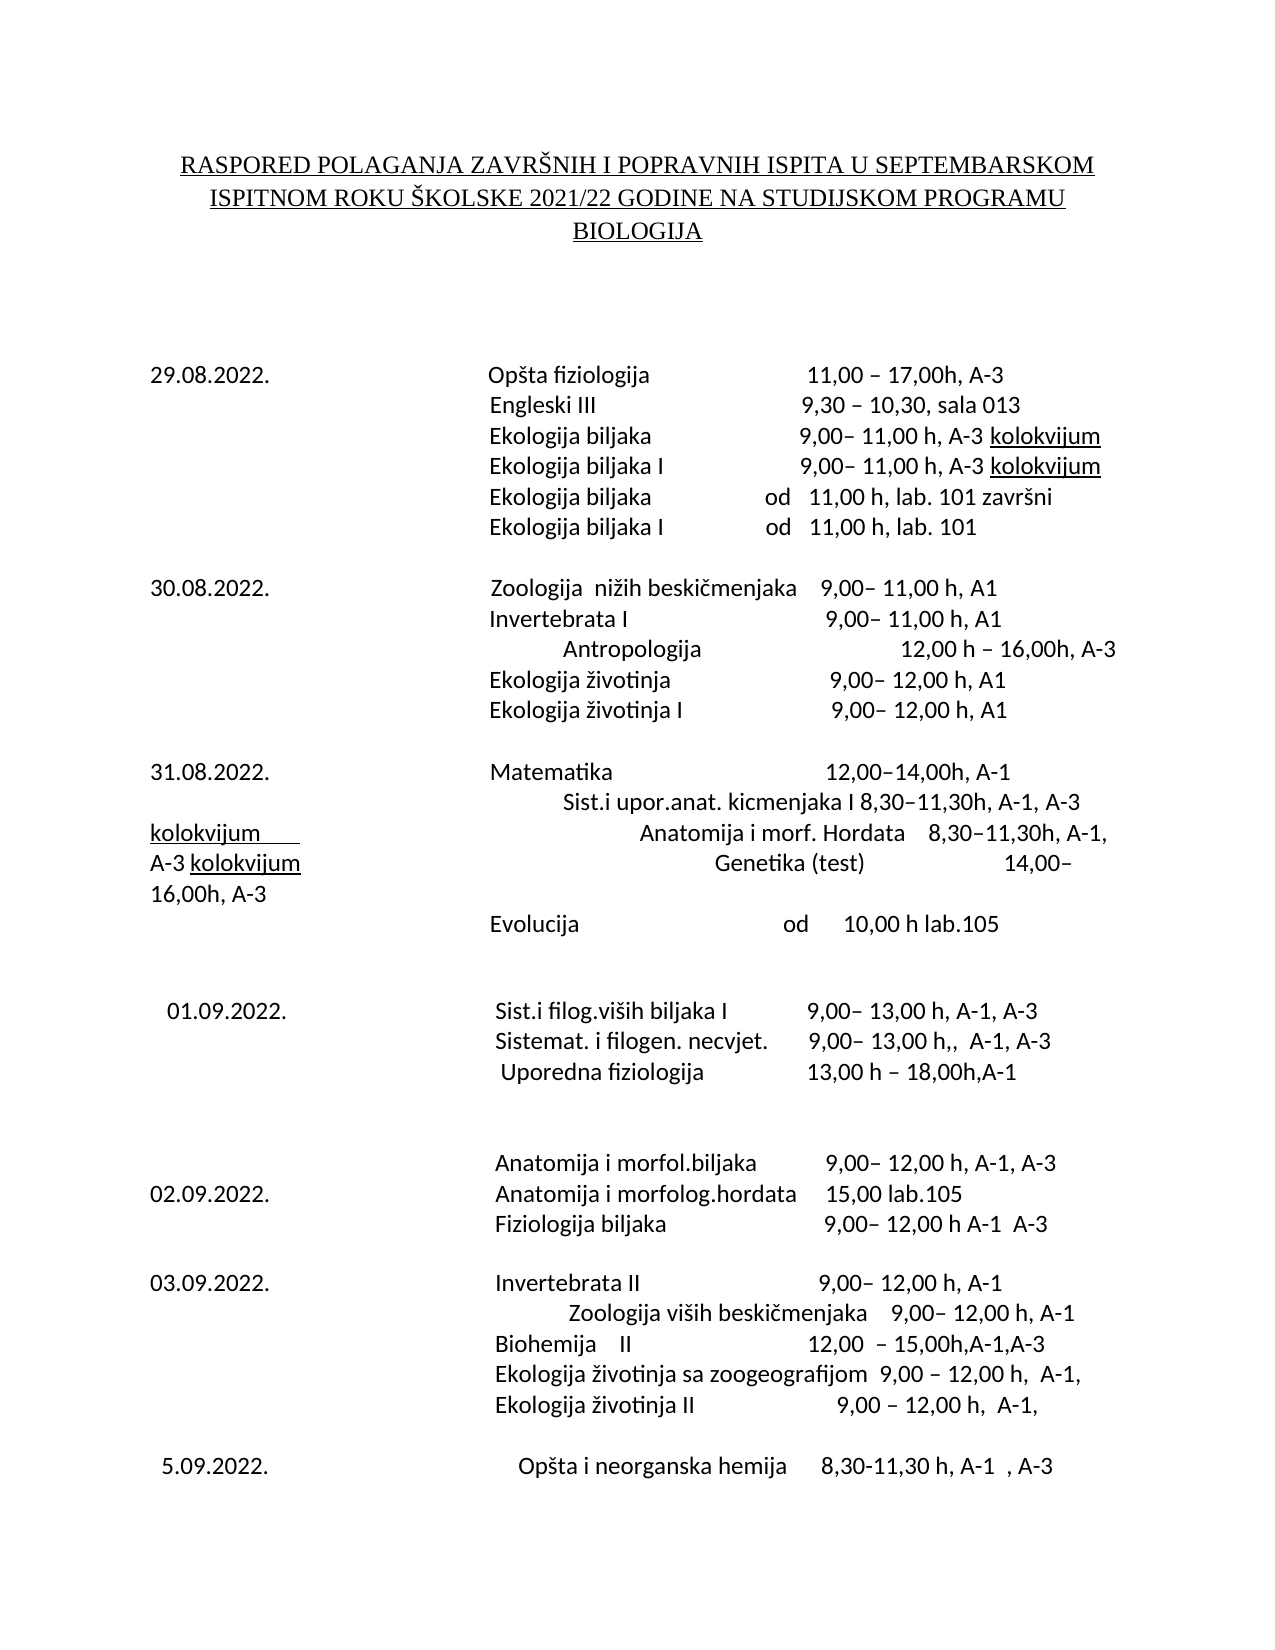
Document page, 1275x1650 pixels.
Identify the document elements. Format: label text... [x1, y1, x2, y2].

text Invertebrata I 9,00– 11,00 h, A1 Antropologija 12,00 h – 16,00h, A-3 [150, 603, 1125, 664]
text Ekologija biljaka I od 11,00 h, lab. 101 [150, 512, 1125, 542]
text Biohemija II 12,00 – 15,00h,A-1,A-3 [150, 1328, 1125, 1359]
text Engleski III 9,30 – 10,30, sala 013 [150, 389, 1125, 420]
text Uporedna fiziologija 13,00 h – 18,00h,A-1 [150, 1056, 1125, 1086]
text 01.09.2022. Sist.i filog.viših biljaka I 9,00– 13,00 h, A-1, A-3 [150, 995, 1125, 1025]
text Ekologija biljaka 9,00– 11,00 h, A-3 kolokvijum [150, 420, 1125, 451]
text Ekologija životinja sa zoogeografijom 9,00 – 12,00 h, A-1, [150, 1359, 1125, 1389]
text Ekologija biljaka od 11,00 h, lab. 101 završni [150, 481, 1125, 512]
text 30.08.2022. Zoologija nižih beskičmenjaka 9,00– 11,00 h, A1 [150, 573, 1125, 603]
text Ekologija životinja I 9,00– 12,00 h, A1 [150, 695, 1125, 725]
text Sistemat. i filogen. necvjet. 9,00– 13,00 h,, A-1, A-3 [150, 1025, 1125, 1056]
text 5.09.2022. Opšta i neorganska hemija 8,30-11,30 h, A-1 , A-3 [150, 1450, 1125, 1481]
text 29.08.2022. Opšta fiziologija 11,00 – 17,00h, A-3 [150, 359, 1125, 389]
text RASPORED POLAGANJA ZAVRŠNIH I POPRAVNIH ISPITA U SEPTEMBARSKOM ISPITNOM ROKU ŠKOLSKE 2021/22 GODINE NA STUDIJSKOM PROGRAMU BIOLOGIJA [150, 150, 1125, 245]
text 02.09.2022. Anatomija i morfolog.hordata 15,00 lab.105 [150, 1178, 1125, 1208]
text Anatomija i morfol.biljaka 9,00– 12,00 h, A-1, A-3 [150, 1147, 1125, 1178]
text Fiziologija biljaka 9,00– 12,00 h A-1 A-3 [150, 1208, 1125, 1239]
text Evolucija od 10,00 h lab.105 [150, 908, 1125, 939]
text Ekologija životinja 9,00– 12,00 h, A1 [150, 664, 1125, 695]
text 31.08.2022. Matematika 12,00–14,00h, A-1 Sist.i upor.anat. kicmenjaka I 8,30–11,30h, A-1, A-3 kolokvijum Anatomija i morf. Hordata 8,30–11,30h, A-1, A-3 kolokvijum Genetika (test) 14,00– 16,00h, A-3 [150, 756, 1125, 908]
text 03.09.2022. Invertebrata II 9,00– 12,00 h, A-1 Zoologija viših beskičmenjaka 9,00– 12,00 h, A-1 [150, 1267, 1125, 1328]
text Ekologija životinja II 9,00 – 12,00 h, A-1, [150, 1389, 1125, 1420]
text Ekologija biljaka I 9,00– 11,00 h, A-3 kolokvijum [150, 451, 1125, 481]
